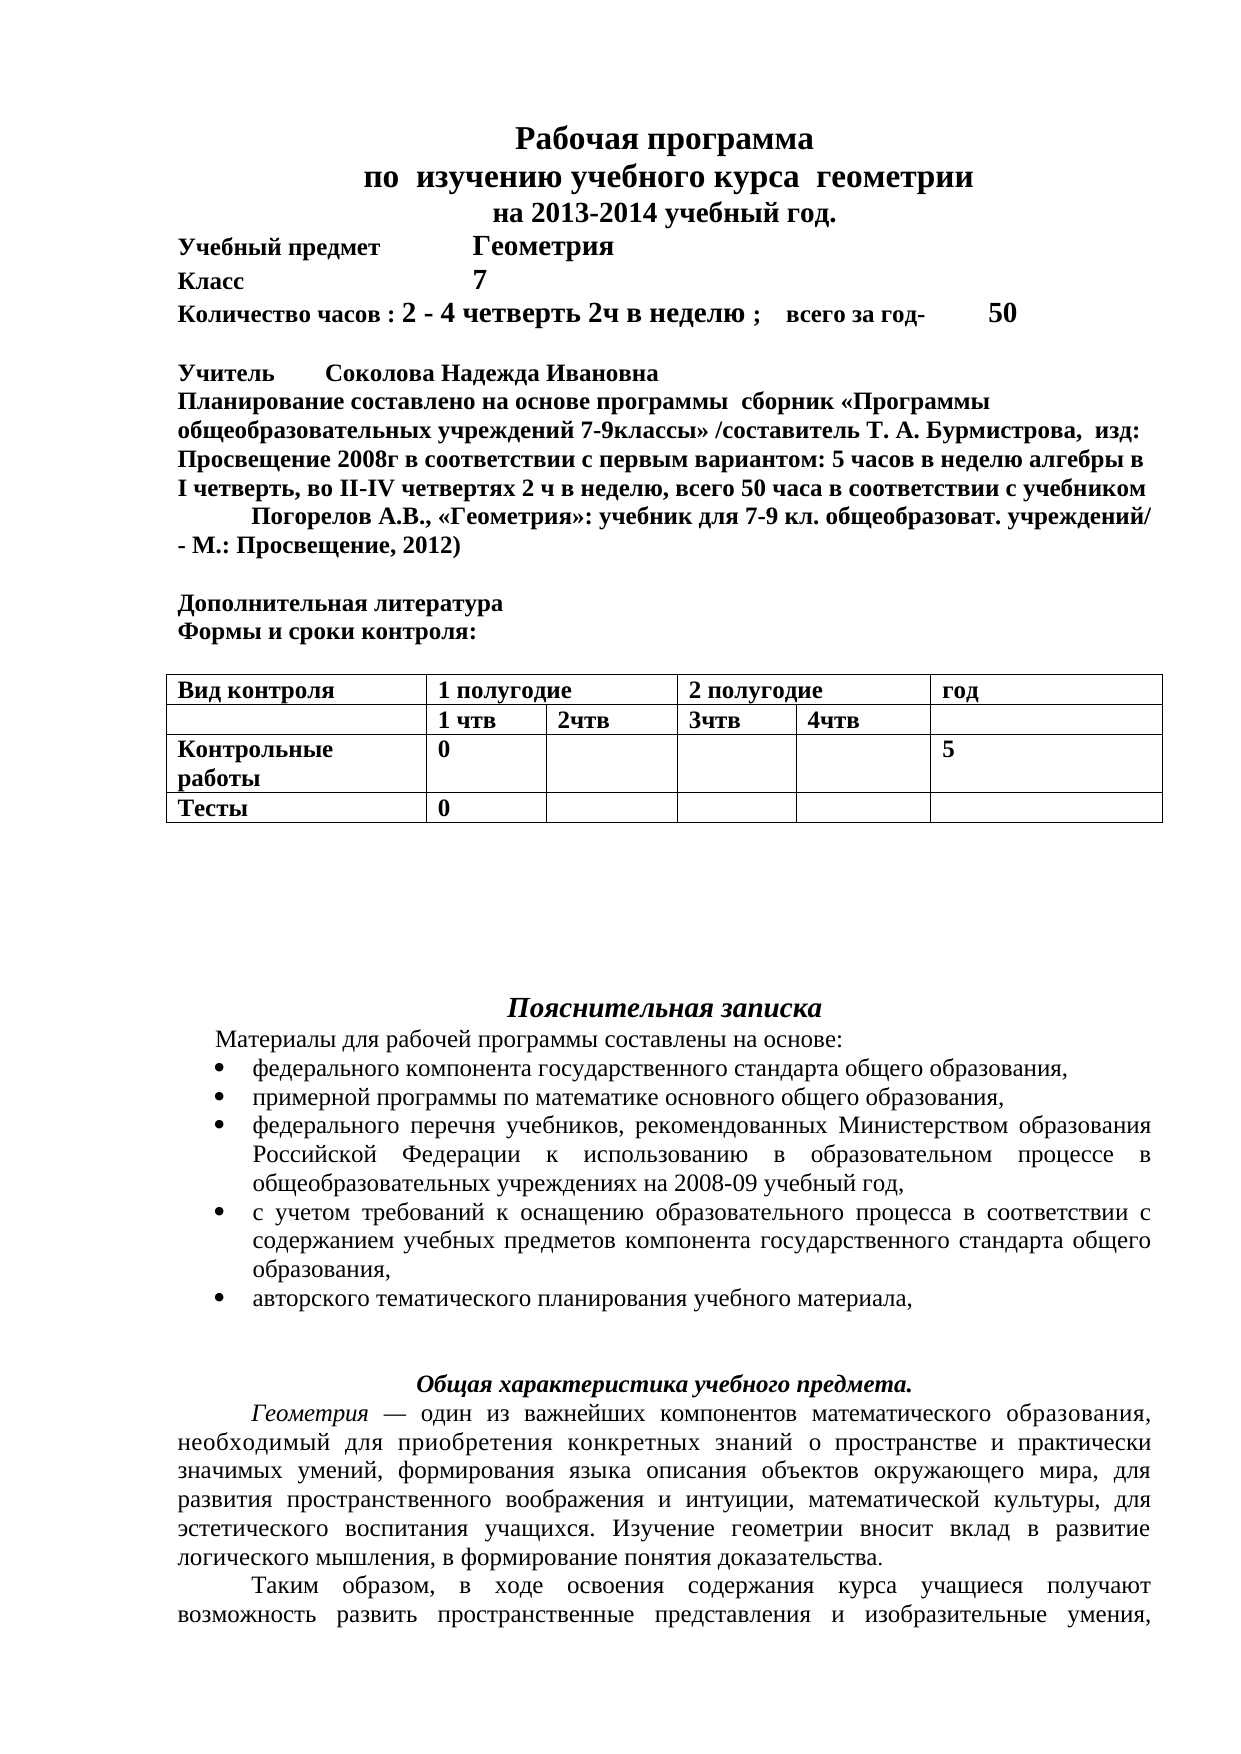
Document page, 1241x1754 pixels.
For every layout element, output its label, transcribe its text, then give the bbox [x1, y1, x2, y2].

table_cell [167, 705, 426, 733]
table_cell [797, 735, 930, 792]
table_cell [678, 793, 796, 822]
list с учетом требований к оснащению образовательного процесса в соответствии с содержанием учебных предметов компонента государственного стандарта общего образования, [215, 1197, 1152, 1283]
table_header год [931, 675, 1162, 704]
table_cell [547, 735, 677, 792]
table_cell Тесты [167, 793, 426, 822]
text Планирование составлено на основе программы сборник «Программы общеобразовательных учреждений 7-9классы» /составитель Т. А. Бурмистрова, изд: Просвещение 2008г в соответствии с первым вариантом: 5 часов в неделю алгебры в I четверть, во II-IV четвертях 2 ч в неделю, всего 50 часа в соответствии с учебником Погорелов А.В., «Геометрия»: учебник для 7-9 кл. общеобразоват. учреждений/ - М.: Просвещение, 2012) [177, 386, 1152, 559]
table_cell [931, 705, 1162, 733]
text Рабочая программа [177, 118, 1152, 156]
text Класс 7 [177, 262, 1152, 295]
table_cell [547, 793, 677, 822]
text на 2013-2014 учебный год. [177, 195, 1152, 228]
table_cell [931, 793, 1162, 822]
table_header 1 полугодие [427, 675, 677, 704]
list авторского тематического планирования учебного материала, [215, 1283, 1152, 1312]
list федерального перечня учебников, рекомендованных Министерством образования Российской Федерации к использованию в образовательном процессе в общеобразовательных учреждениях на 2008-09 учебный год, [215, 1110, 1152, 1197]
text Учебный предмет Геометрия [177, 228, 1152, 262]
table_header Вид контроля [167, 675, 426, 704]
table_header 2 полугодие [678, 675, 930, 704]
table_cell [678, 735, 796, 792]
list примерной программы по математике основного общего образования, [215, 1082, 1152, 1110]
text Общая характеристика учебного предмета. [177, 1369, 1152, 1398]
table_cell 2чтв [547, 705, 677, 733]
text Формы и сроки контроля: [177, 616, 1152, 645]
table_cell 0 [427, 793, 546, 822]
table_cell [797, 793, 930, 822]
text Геометрия — один из важнейших компонентов математического образования, необходимый для приобретения конкретных знаний о пространстве и практически значимых умений, формирования языка описания объектов окружающего мира, для развития пространственного воображения и интуиции, математической культуры, для эстетического воспитания учащихся. Изучение геометрии вносит вклад в развитие логического мышления, в формирование понятия доказательства. [177, 1398, 1152, 1570]
text Учитель Cоколова Надежда Ивановна [177, 358, 1152, 386]
list федерального компонента государственного стандарта общего образования, [215, 1053, 1152, 1082]
table_cell 1 чтв [427, 705, 546, 733]
table_cell 3чтв [678, 705, 796, 733]
text Материалы для рабочей программы составлены на основе: [215, 1024, 1152, 1053]
text Количество часов : 2 - 4 четверть 2ч в неделю ; всего за год- 50 [177, 295, 1152, 329]
table_cell 0 [427, 735, 546, 792]
table_cell Контрольные работы [167, 735, 426, 792]
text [177, 1570, 1152, 1628]
text Дополнительная литература [177, 588, 1152, 616]
text по изучению учебного курса геометрии [177, 156, 1152, 195]
text Пояснительная записка [177, 991, 1152, 1024]
table_cell 4чтв [797, 705, 930, 733]
table_cell 5 [931, 735, 1162, 792]
